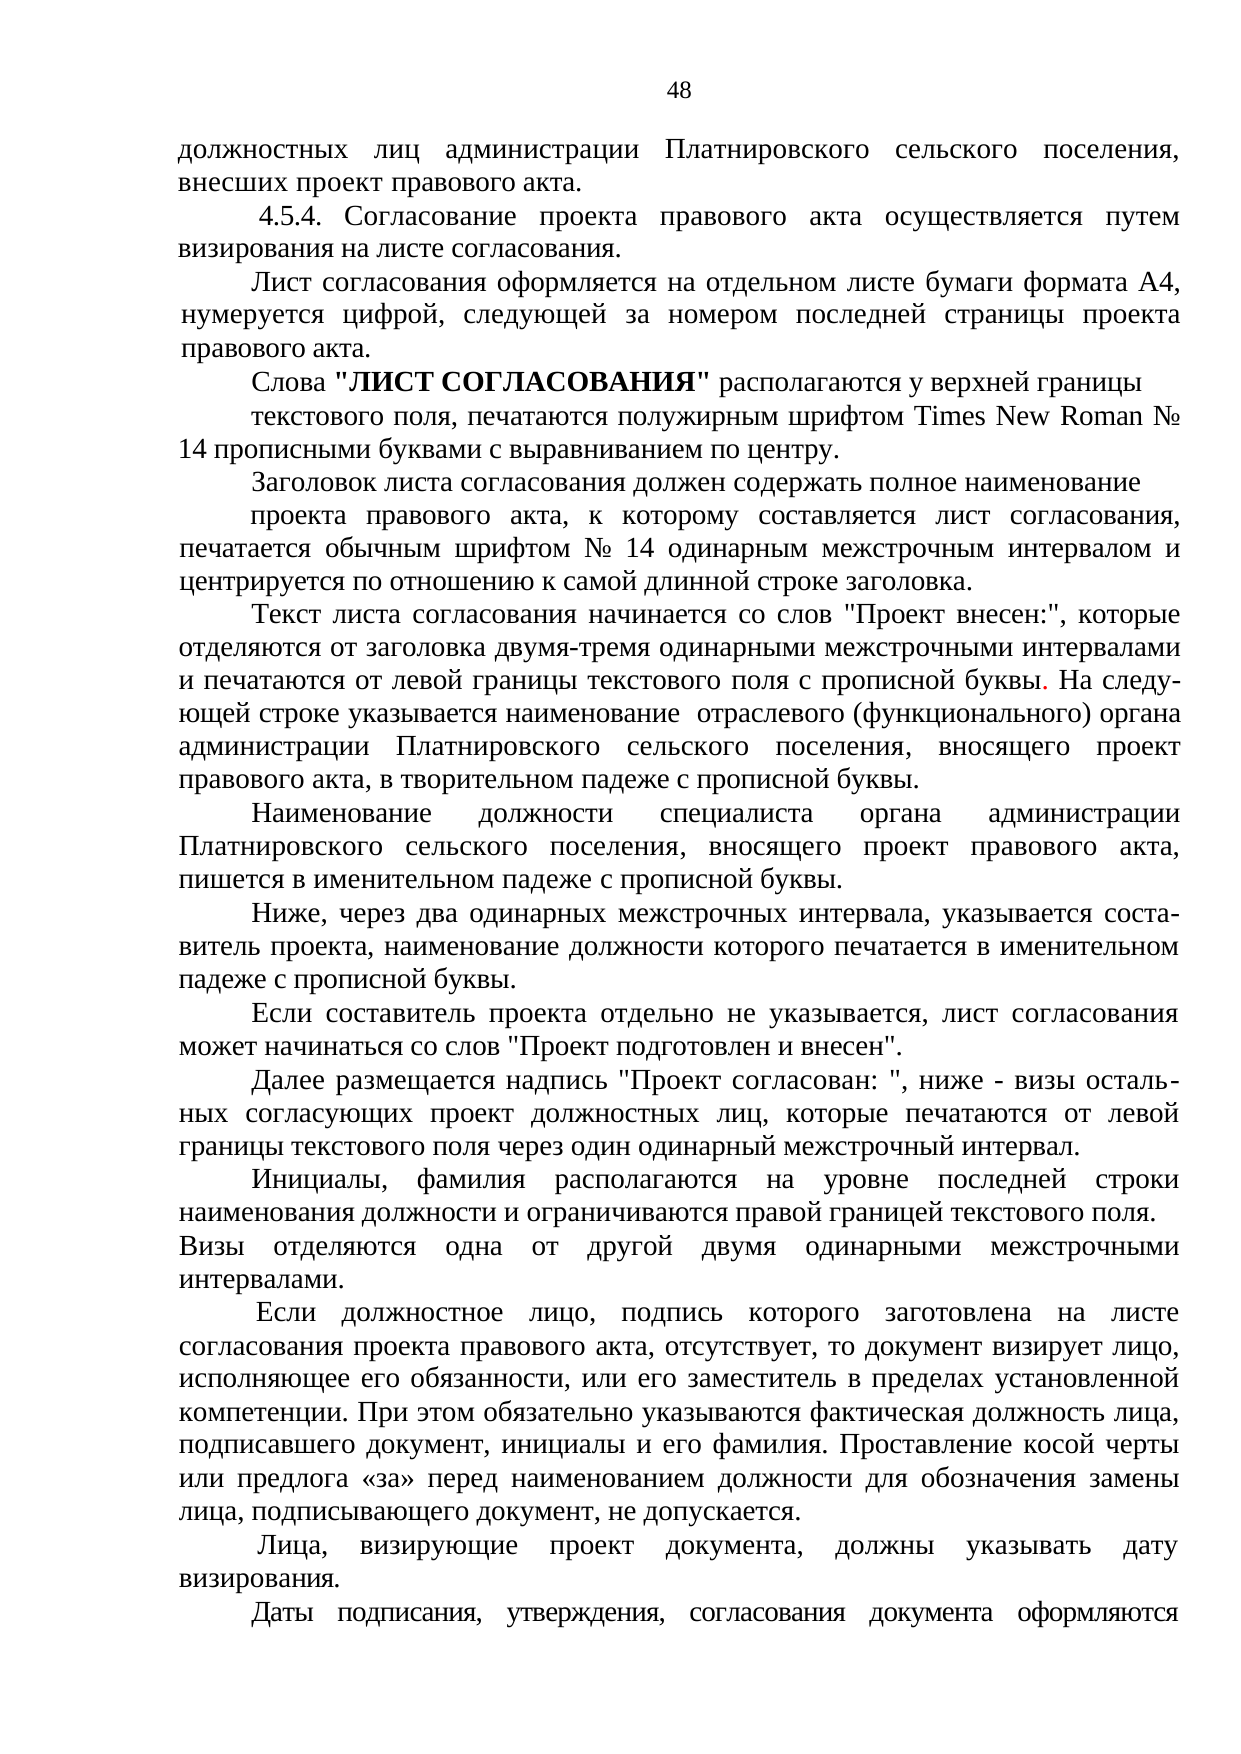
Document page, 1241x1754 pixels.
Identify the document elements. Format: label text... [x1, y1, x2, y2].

text Слова "ЛИСТ СОГЛАСОВАНИЯ" располагаются у верхней границы [178, 365, 1181, 398]
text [178, 132, 1181, 198]
text Лист согласования оформляется на отдельном листе бумаги формата А4, нумеруется цифрой, следующей за номером последней страницы проекта правового акта. [181, 264, 1181, 364]
text Наименование должности специалиста органа администрации Платнировского сельского поселения, вносящего проект правового акта, пишется в именительном падеже с прописной буквы. [178, 796, 1181, 895]
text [179, 1595, 1179, 1628]
text Текст листа согласования начинается со слов "Проект внесен:", которые отделяются от заголовка двумя-тремя одинарными межстрочными интервалами и печатаются от левой границы текстового поля с прописной буквы. На следующей строке указывается наименование отраслевого (функционального) органа администрации Платнировского сельского поселения, вносящего проект правового акта, в творительном падеже с прописной буквы. [178, 597, 1181, 796]
text Лица, визирующие проект документа, должны указывать дату визирования. [179, 1528, 1179, 1594]
text Если должностное лицо, подпись которого заготовлена на листе согласования проекта правового акта, отсутствует, то документ визирует лицо, исполняющее его обязанности, или его заместитель в пределах установленной компетенции. При этом обязательно указываются фактическая должность лица, подписавшего документ, инициалы и его фамилия. Проставление косой черты или предлога «за» перед наименованием должности для обозначения замены лица, подписывающего документ, не допускается. [179, 1296, 1180, 1527]
text Инициалы, фамилия располагаются на уровне последней строки наименования должности и ограничиваются правой границей текстового поля. [179, 1162, 1180, 1228]
text Визы отделяются одна от другой двумя одинарными межстрочными интервалами. [179, 1229, 1180, 1295]
text Далее размещается надпись "Проект согласован: ", ниже - визы остальных согласующих проект должностных лиц, которые печатаются от левой границы текстового поля через один одинарный межстрочный интервал. [179, 1063, 1180, 1162]
text Ниже, через два одинарных межстрочных интервала, указывается составитель проекта, наименование должности которого печатается в именительном падеже с прописной буквы. [178, 896, 1180, 995]
text текстового поля, печатаются полужирным шрифтом Times New Roman № 14 прописными буквами с выравниванием по центру. [178, 399, 1181, 465]
text 4.5.4. Согласование проекта правового акта осуществляется путем визирования на листе согласования. [178, 198, 1181, 264]
text Если составитель проекта отдельно не указывается, лист согласования может начинаться со слов "Проект подготовлен и внесен". [179, 996, 1180, 1062]
text Заголовок листа согласования должен содержать полное наименование [179, 465, 1181, 498]
text проекта правового акта, к которому составляется лист согласования, печатается обычным шрифтом № 14 одинарным межстрочным интервалом и центрируется по отношению к самой длинной строке заголовка. [179, 498, 1181, 597]
